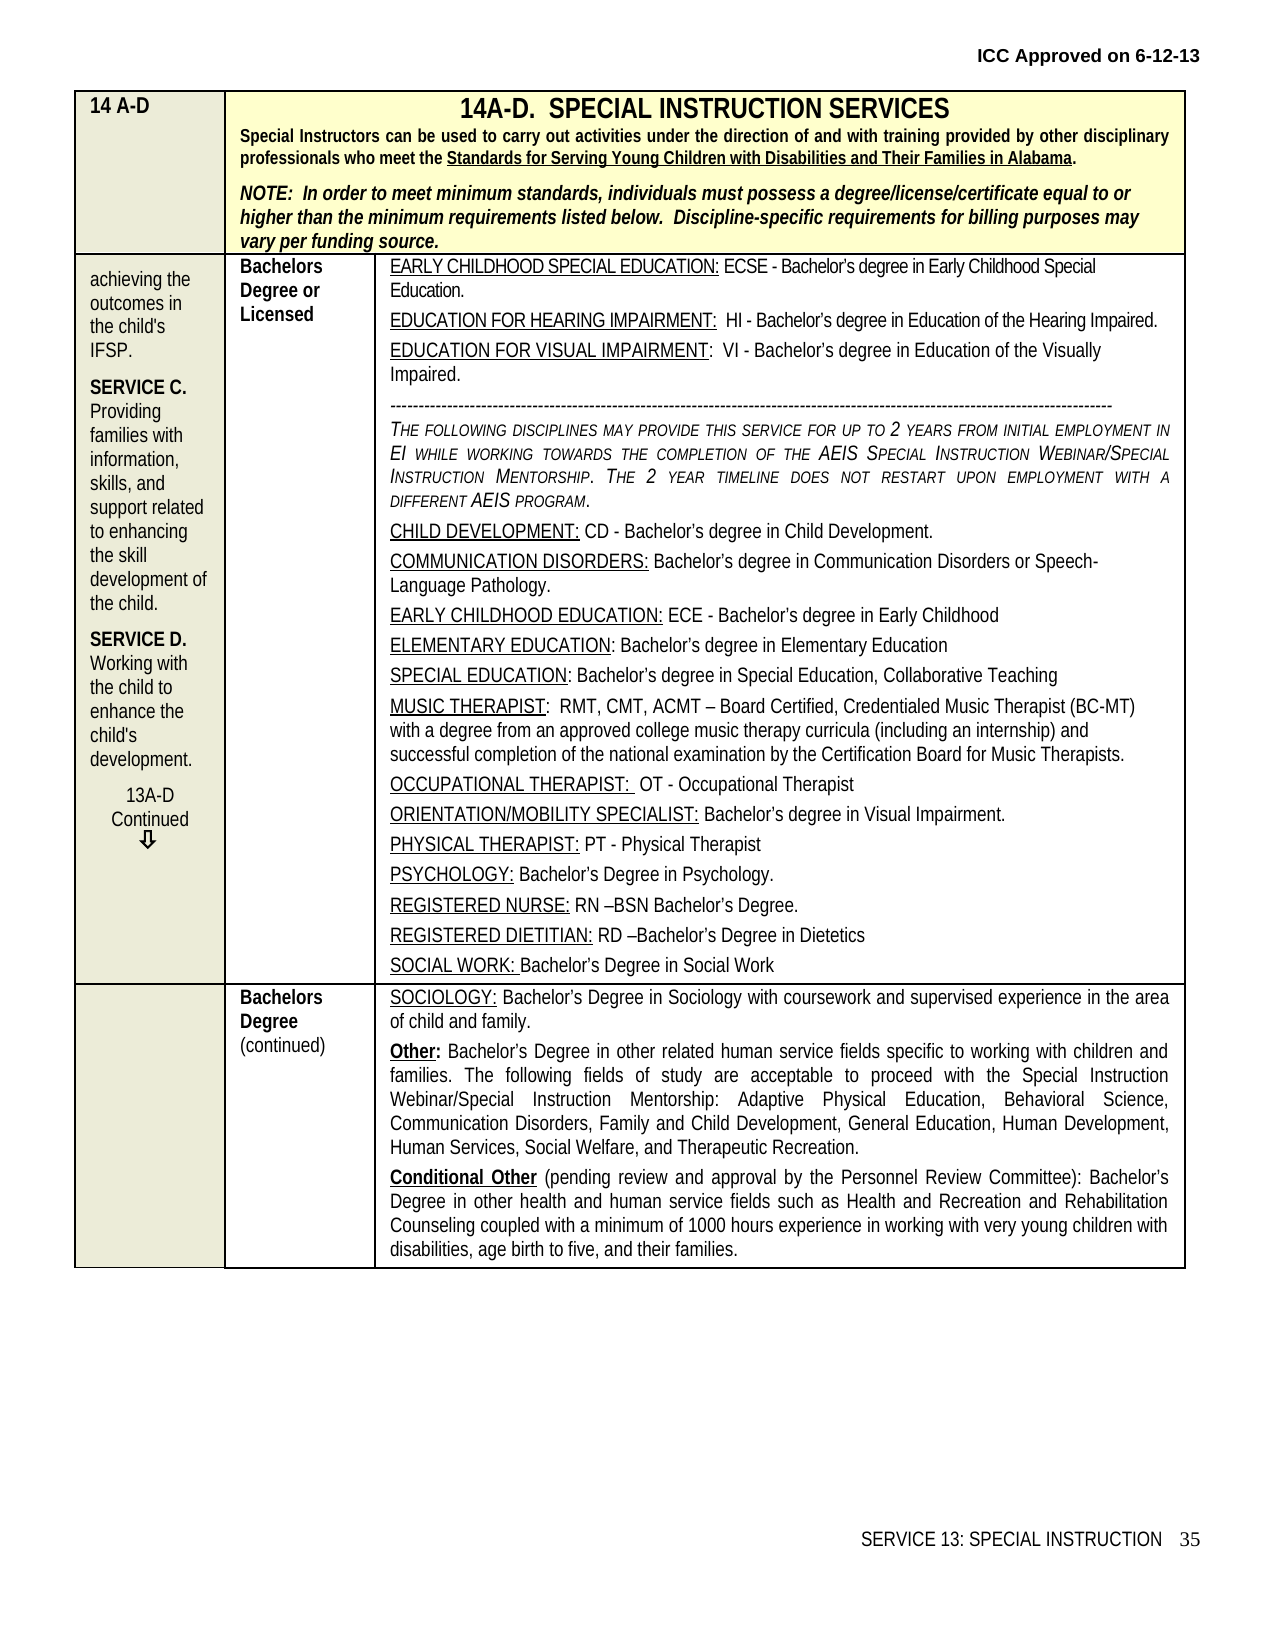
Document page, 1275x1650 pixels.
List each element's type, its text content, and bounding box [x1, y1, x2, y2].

table_cell EARLY CHILDHOOD SPECIAL EDUCATION: ECSE - Bachelor’s degree in Early Childhood Special Education. EDUCATION FOR HEARING IMPAIRMENT: HI - Bachelor’s degree in Education of the Hearing Impaired. EDUCATION FOR VISUAL IMPAIRMENT: VI - Bachelor’s degree in Education of the Visually Impaired. ------------------------------------------------------------------------------------------------------------------------------- The following disciplines may provide this service for up to 2 years from initial employment in EI while working towards the completion of the AEIS Special Instruction Webinar/Special Instruction Mentorship. The 2 year timeline does not restart upon employment with a different AEIS program. CHILD DEVELOPMENT: CD - Bachelor’s degree in Child Development. COMMUNICATION DISORDERS: Bachelor’s degree in Communication Disorders or Speech-Language Pathology. EARLY CHILDHOOD EDUCATION: ECE - Bachelor’s degree in Early Childhood ELEMENTARY EDUCATION: Bachelor’s degree in Elementary Education SPECIAL EDUCATION: Bachelor’s degree in Special Education, Collaborative Teaching MUSIC THERAPIST: RMT, CMT, ACMT – Board Certified, Credentialed Music Therapist (BC-MT) with a degree from an approved college music therapy curricula (including an internship) and successful completion of the national examination by the Certification Board for Music Therapists. OCCUPATIONAL THERAPIST: OT - Occupational Therapist ORIENTATION/MOBILITY SPECIALIST: Bachelor’s degree in Visual Impairment. PHYSICAL THERAPIST: PT - Physical Therapist PSYCHOLOGY: Bachelor’s Degree in Psychology. REGISTERED NURSE: RN –BSN Bachelor’s Degree. REGISTERED DIETITIAN: RD –Bachelor’s Degree in Dietetics SOCIAL WORK: Bachelor’s Degree in Social Work [376, 255, 1184, 983]
table_header 14A-D. SPECIAL INSTRUCTION SERVICES Special Instructors can be used to carry out activities under the direction of and with training provided by other disciplinary professionals who meet the Standards for Serving Young Children with Disabilities and Their Families in Alabama. NOTE: In order to meet minimum standards, individuals must possess a degree/license/certificate equal to or higher than the minimum requirements listed below. Discipline-specific requirements for billing purposes may vary per funding source. [226, 92, 1184, 252]
table_cell Bachelors Degree or Licensed [226, 255, 374, 983]
table_cell [76, 985, 224, 1267]
table_header 14 A-D [76, 92, 224, 252]
table_cell Bachelors Degree (continued) [226, 985, 374, 1267]
table_cell SOCIOLOGY: Bachelor’s Degree in Sociology with coursework and supervised experience in the area of child and family. Other: Bachelor’s Degree in other related human service fields specific to working with children and families. The following fields of study are acceptable to proceed with the Special Instruction Webinar/Special Instruction Mentorship: Adaptive Physical Education, Behavioral Science, Communication Disorders, Family and Child Development, General Education, Human Development, Human Services, Social Welfare, and Therapeutic Recreation. Conditional Other (pending review and approval by the Personnel Review Committee): Bachelor’s Degree in other health and human service fields such as Health and Recreation and Rehabilitation Counseling coupled with a minimum of 1000 hours experience in working with very young children with disabilities, age birth to five, and their families. [376, 985, 1184, 1267]
